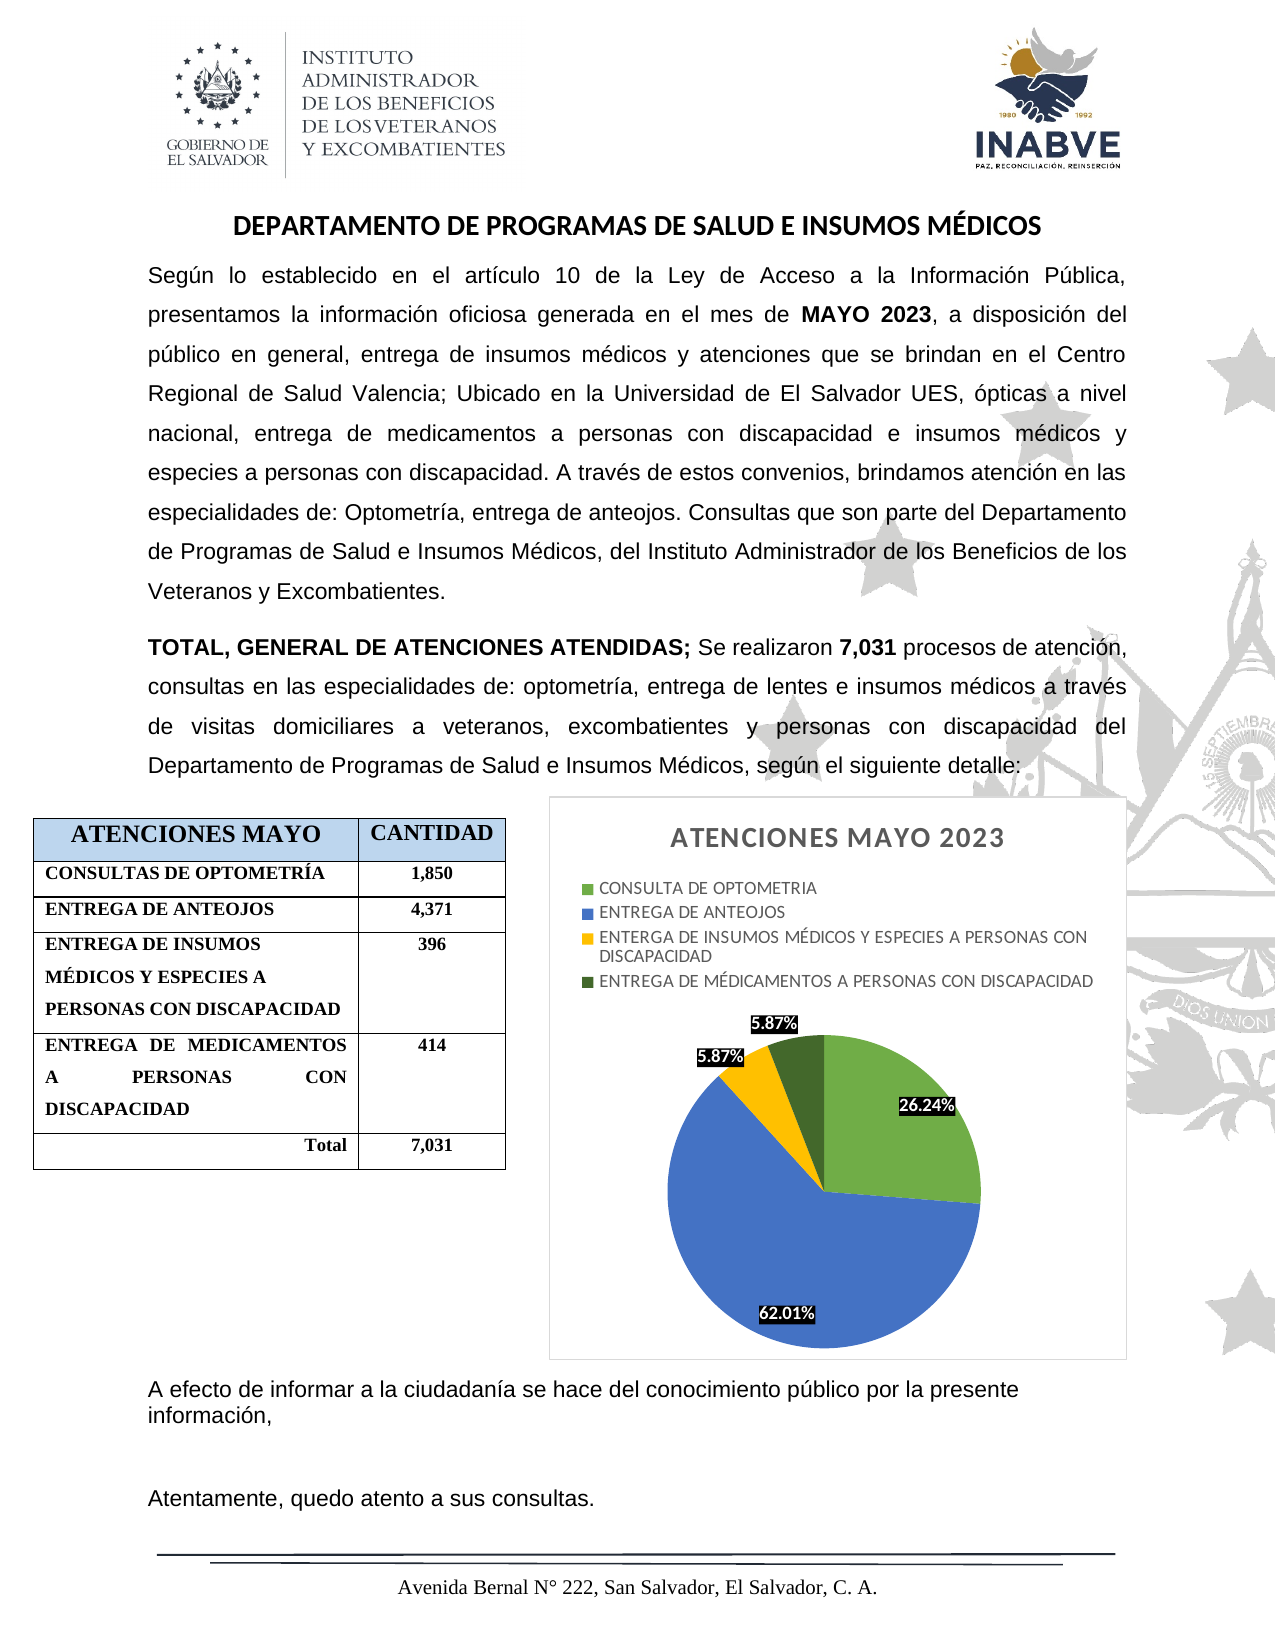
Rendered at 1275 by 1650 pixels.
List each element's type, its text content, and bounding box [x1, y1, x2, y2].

table_cell CONSULTAS DE OPTOMETRÍA [34, 862, 358, 896]
table_cell 1,850 [359, 862, 505, 896]
table_cell 414 [359, 1034, 505, 1133]
table_cell Total [34, 1134, 358, 1168]
table_cell ENTREGA DE ANTEOJOS [34, 898, 358, 932]
table_cell 7,031 [359, 1134, 505, 1168]
table_header ATENCIONES MAYO [34, 819, 358, 861]
text DEPARTAMENTO DE PROGRAMAS DE SALUD E INSUMOS MÉDICOS [148, 207, 1127, 242]
table_cell 4,371 [359, 898, 505, 932]
text TOTAL, GENERAL DE ATENCIONES ATENDIDAS; Se realizaron 7,031 procesos de atención, consultas en las especialidades de: optometría, entrega de lentes e insumos médicos a través de visitas domiciliares a veteranos, excombatientes y personas con discapacidad del Departamento de Programas de Salud e Insumos Médicos, según el siguiente detalle: [148, 634, 1127, 779]
picture [147, 16, 526, 192]
table_cell 396 [359, 933, 505, 1032]
text Atentamente, quedo atento a sus consultas. [148, 1485, 1127, 1511]
table_cell ENTREGA DE MEDICAMENTOS A PERSONAS CON DISCAPACIDAD [34, 1034, 358, 1133]
text A efecto de informar a la ciudadanía se hace del conocimiento público por la presente información, [148, 1376, 1127, 1429]
picture [609, 276, 1275, 1418]
table_header CANTIDAD [359, 819, 505, 861]
table_cell ENTREGA DE INSUMOS MÉDICOS Y ESPECIES A PERSONAS CON DISCAPACIDAD [34, 933, 358, 1032]
text Según lo establecido en el artículo 10 de la Ley de Acceso a la Información Pública, presentamos la información oficiosa generada en el mes de MAYO 2023, a disposición del público en general, entrega de insumos médicos y atenciones que se brindan en el Centro Regional de Salud Valencia; Ubicado en la Universidad de El Salvador UES, ópticas a nivel nacional, entrega de medicamentos a personas con discapacidad e insumos médicos y especies a personas con discapacidad. A través de estos convenios, brindamos atención en las especialidades de: Optometría, entrega de anteojos. Consultas que son parte del Departamento de Programas de Salud e Insumos Médicos, del Instituto Administrador de los Beneficios de los Veteranos y Excombatientes. [148, 262, 1127, 604]
picture [968, 19, 1128, 176]
